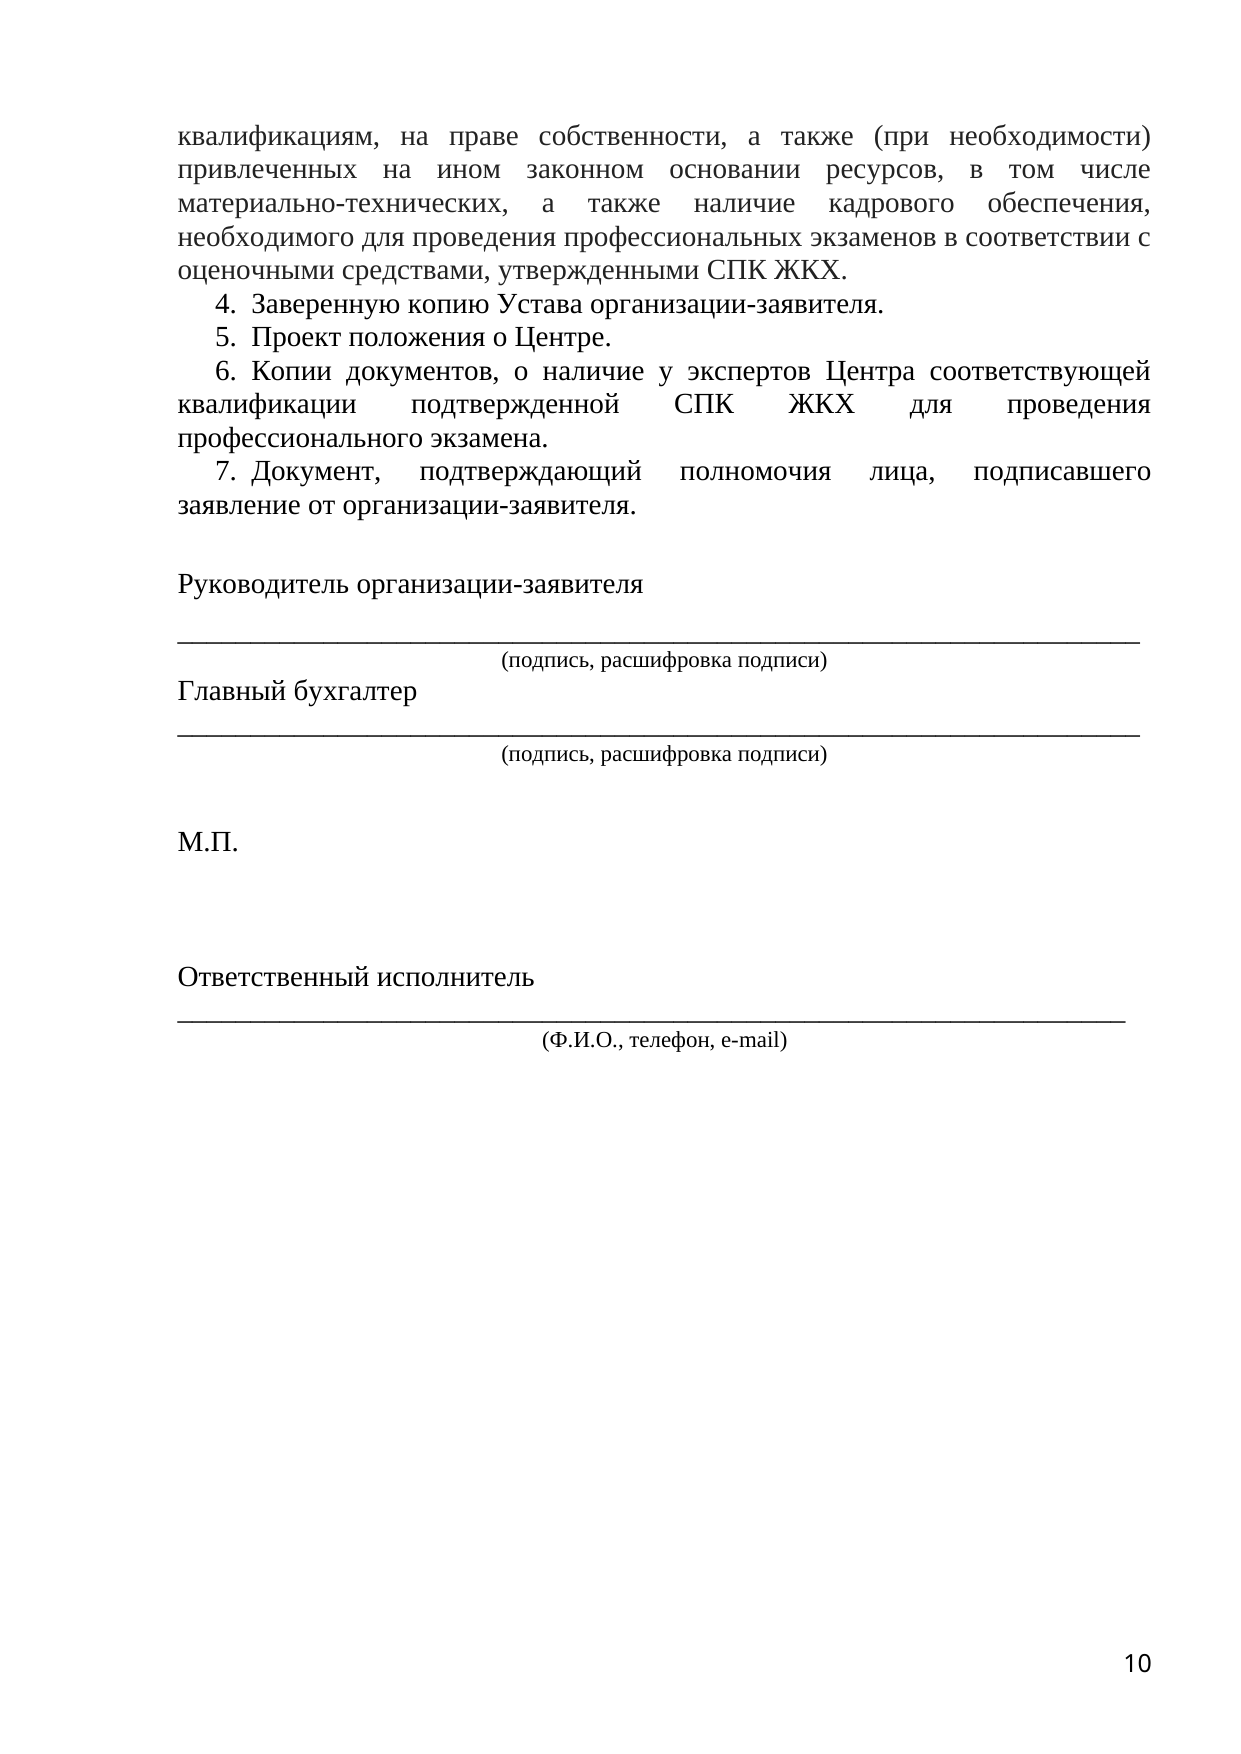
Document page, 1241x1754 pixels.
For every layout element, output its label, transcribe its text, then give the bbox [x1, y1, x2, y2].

list Копии документов, о наличие у экспертов Центра соответствующей квалификации подтвержденной СПК ЖКХ для проведения профессионального экзамена. [177, 353, 1152, 453]
list Заверенную копию Устава организации-заявителя. [177, 286, 1152, 319]
text М.П. [177, 824, 1152, 858]
text Ответственный исполнитель [177, 959, 1152, 992]
list Документ, подтверждающий полномочия лица, подписавшего заявление от организации-заявителя. [177, 453, 1152, 521]
text __________________________________________________________________ [177, 706, 1152, 740]
text _________________________________________________________________ [177, 992, 1152, 1026]
list Проект положения о Центре. [177, 319, 1152, 353]
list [177, 118, 1152, 286]
text Руководитель организации-заявителя [177, 567, 1152, 600]
text (подпись, расшифровка подписи) [177, 646, 1152, 673]
text (подпись, расшифровка подписи) [177, 740, 1152, 766]
text Главный бухгалтер [177, 673, 1152, 706]
text __________________________________________________________________ [177, 613, 1152, 646]
text (Ф.И.О., телефон, е-mail) [177, 1026, 1152, 1052]
